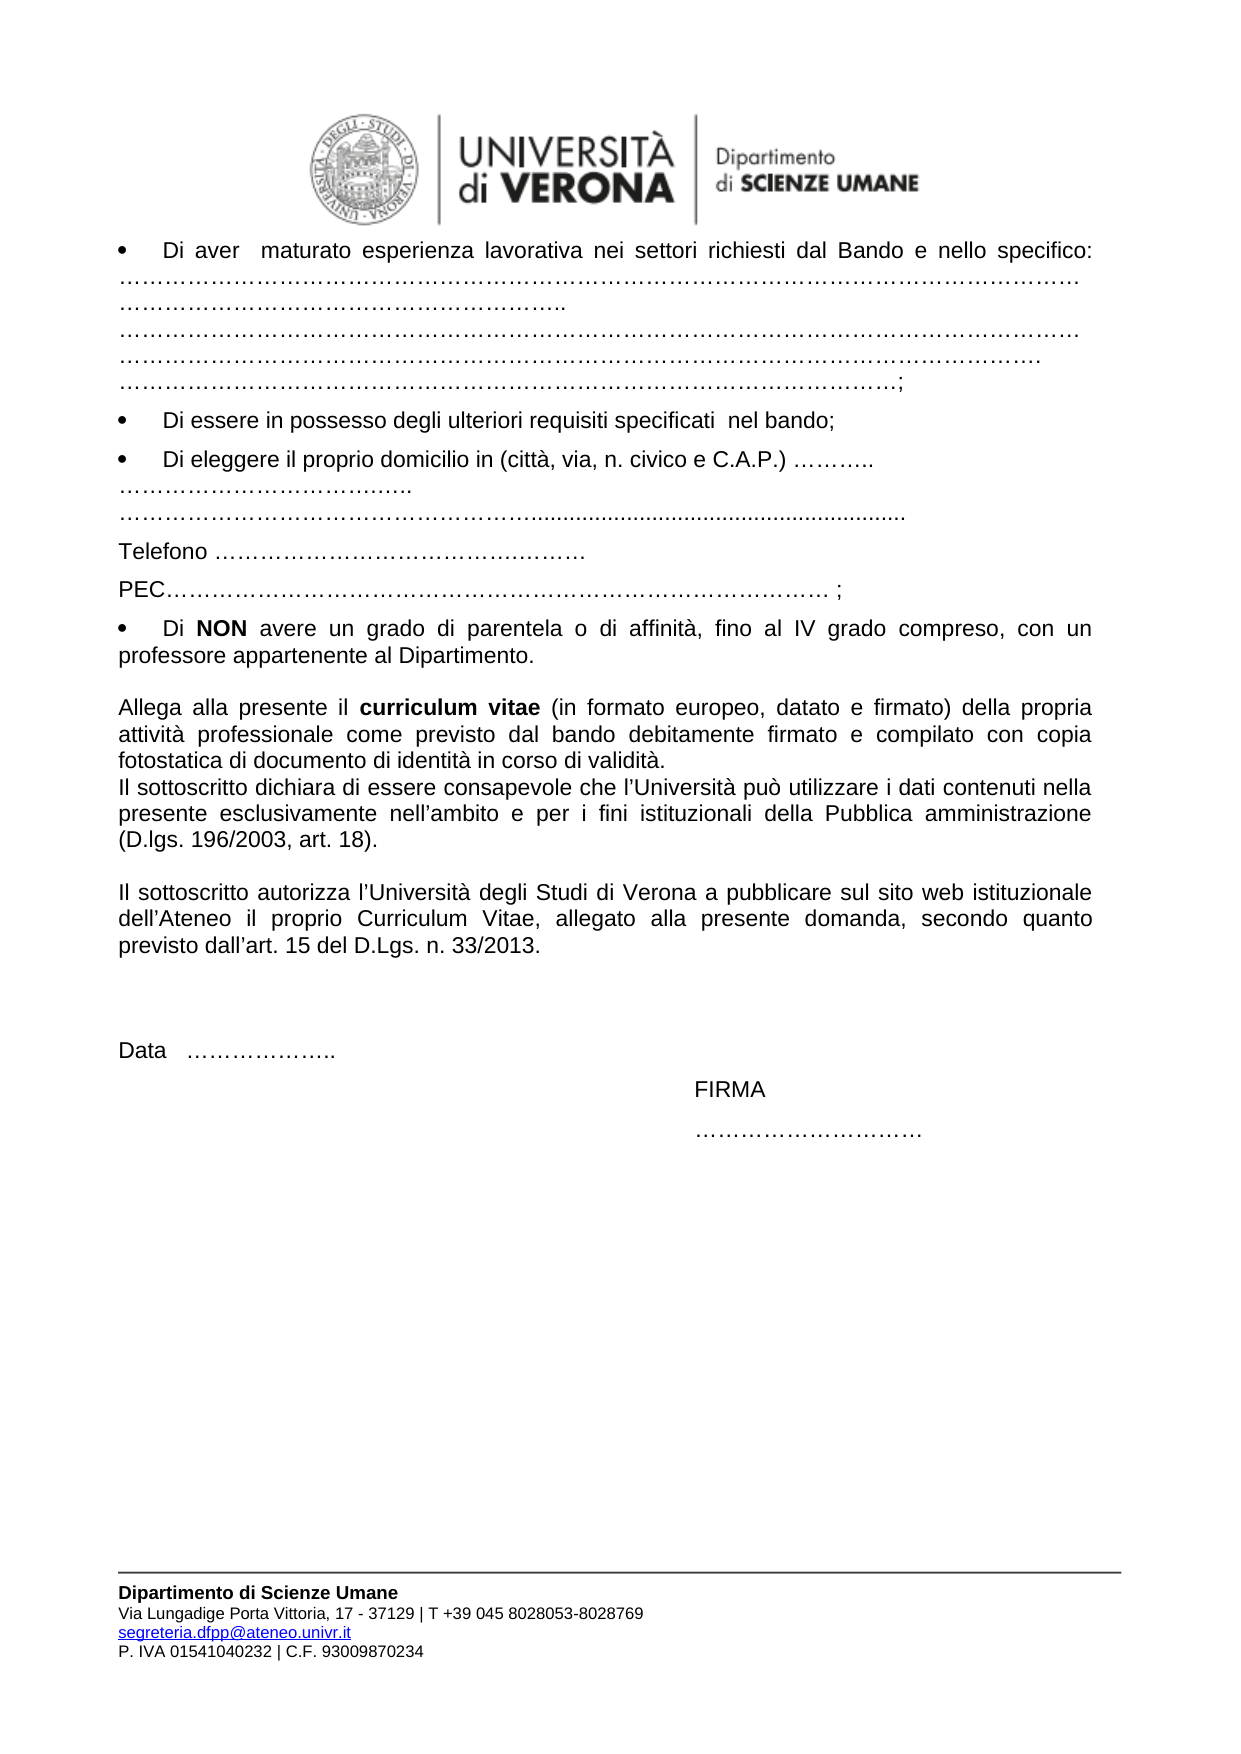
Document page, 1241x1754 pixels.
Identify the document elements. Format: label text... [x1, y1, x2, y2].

text Il sottoscritto autorizza l’Università degli Studi di Verona a pubblicare sul sito web istituzionale dell’Ateneo il proprio Curriculum Vitae, allegato alla presente domanda, secondo quanto previsto dall’art. 15 del D.Lgs. n. 33/2013. [118, 879, 1093, 958]
list Di NON avere un grado di parentela o di affinità, fino al IV grado compreso, con un professore appartenente al Dipartimento. [118, 615, 1093, 668]
list Di aver maturato esperienza lavorativa nei settori richiesti dal Bando e nello specifico: …………………………………………………………………………………………………………………………………………………………………..………………………………………………………………………………………………………………………………………………………………………………………………………………………….…………………………………………………………………………………………; [118, 237, 1093, 395]
list Di essere in possesso degli ulteriori requisiti specificati nel bando; [118, 407, 1093, 433]
text Allega alla presente il curriculum vitae (in formato europeo, datato e firmato) della propria attività professionale come previsto dal bando debitamente firmato e compilato con copia fotostatica di documento di identità in corso di validità. [118, 694, 1093, 773]
text PEC…………………………………………………………………………… ; [118, 576, 1093, 603]
text ………………………… [694, 1116, 1093, 1142]
text Telefono ………………………………….……… [118, 538, 1093, 564]
text Il sottoscritto dichiara di essere consapevole che l’Università può utilizzare i dati contenuti nella presente esclusivamente nell’ambito e per i fini istituzionali della Pubblica amministrazione (D.lgs. 196/2003, art. 18). [118, 773, 1093, 852]
text FIRMA [694, 1076, 1093, 1103]
list Di eleggere il proprio domicilio in (città, via, n. civico e C.A.P.) ………..…………………………….…..………………………………………………........................................................... [118, 446, 1093, 525]
text Data ……………….. [118, 1037, 1093, 1063]
